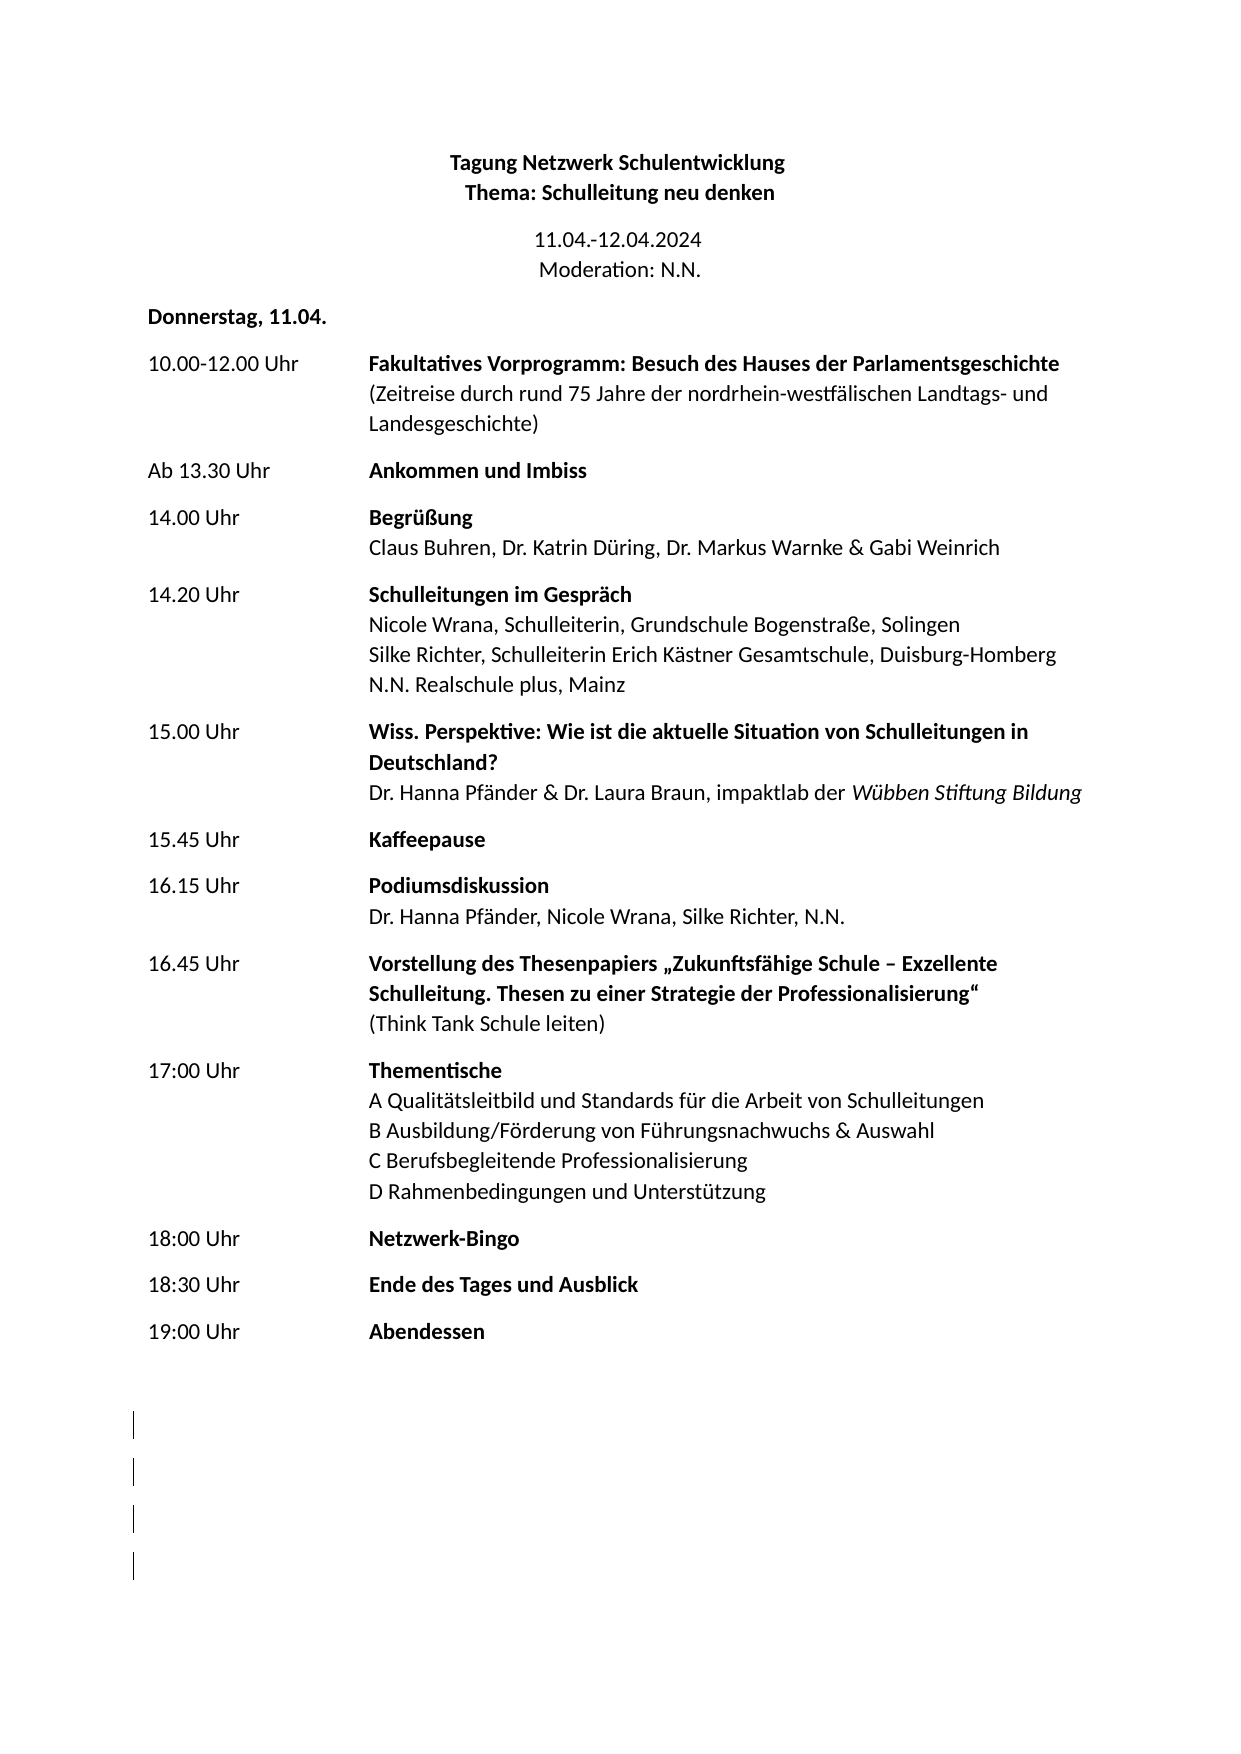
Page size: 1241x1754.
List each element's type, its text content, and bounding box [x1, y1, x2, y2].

text 17:00 Uhr Thementische A Qualitätsleitbild und Standards für die Arbeit von Schulleitungen B Ausbildung/Förderung von Führungsnachwuchs & Auswahl C Berufsbegleitende Professionalisierung D Rahmenbedingungen und Unterstützung [148, 1056, 1093, 1205]
text 15.00 Uhr Wiss. Perspektive: Wie ist die aktuelle Situation von Schulleitungen in Deutschland? Dr. Hanna Pfänder & Dr. Laura Braun, impaktlab der Wübben Stiftung Bildung [148, 717, 1093, 806]
text 14.20 Uhr Schulleitungen im Gespräch Nicole Wrana, Schulleiterin, Grundschule Bogenstraße, Solingen Silke Richter, Schulleiterin Erich Kästner Gesamtschule, Duisburg-Homberg N.N. Realschule plus, Mainz [148, 580, 1093, 698]
text Ab 13.30 Uhr Ankommen und Imbiss [148, 456, 1093, 484]
text 11.04.-12.04.2024 Moderation: N.N. [148, 225, 1093, 283]
text 15.45 Uhr Kaffeepause [148, 825, 1093, 853]
text 18:30 Uhr Ende des Tages und Ausblick [148, 1271, 1093, 1298]
text Tagung Netzwerk Schulentwicklung Thema: Schulleitung neu denken [148, 148, 1093, 206]
text 16.45 Uhr Vorstellung des Thesenpapiers „Zukunftsfähige Schule – Exzellente Schulleitung. Thesen zu einer Strategie der Professionalisierung“ (Think Tank Schule leiten) [148, 949, 1093, 1037]
text 18:00 Uhr Netzwerk-Bingo [148, 1224, 1093, 1252]
text 10.00-12.00 Uhr Fakultatives Vorprogramm: Besuch des Hauses der Parlamentsgeschichte (Zeitreise durch rund 75 Jahre der nordrhein-westfälischen Landtags- und Landesgeschichte) [148, 349, 1093, 437]
text 19:00 Uhr Abendessen [148, 1317, 1093, 1345]
text 14.00 Uhr Begrüßung Claus Buhren, Dr. Katrin Düring, Dr. Markus Warnke & Gabi Weinrich [148, 503, 1093, 561]
text 16.15 Uhr Podiumsdiskussion Dr. Hanna Pfänder, Nicole Wrana, Silke Richter, N.N. [148, 872, 1093, 930]
text Donnerstag, 11.04. [148, 302, 1093, 330]
